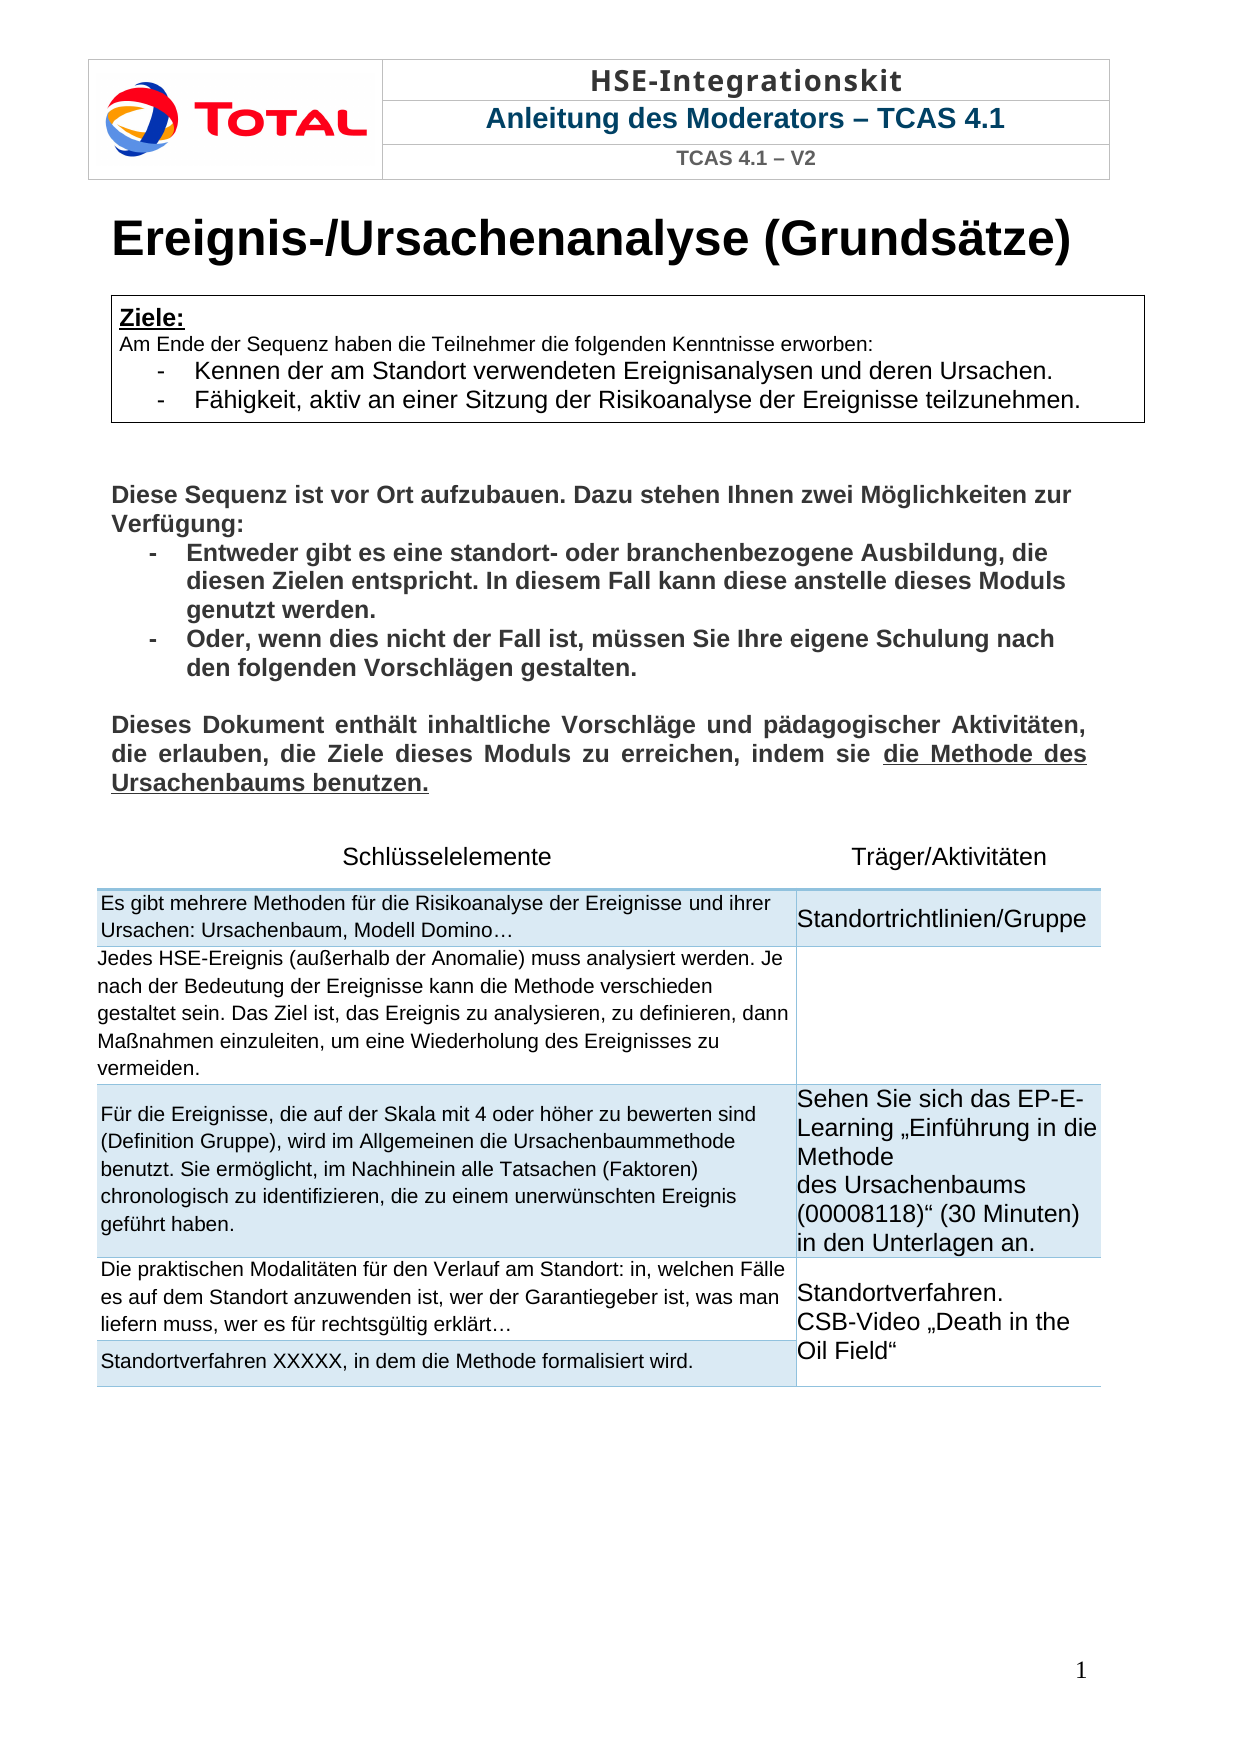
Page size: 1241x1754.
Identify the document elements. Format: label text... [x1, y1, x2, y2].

table_header Träger/Aktivitäten [797, 825, 1101, 887]
table_cell Standortverfahren. CSB-Video „Death in the Oil Field“ [797, 1258, 1101, 1386]
table_header Ziele: Am Ende der Sequenz haben die Teilnehmer die folgenden Kenntnisse erworben: Kennen der am Standort verwendeten Ereignisanalysen und deren Ursachen. Fähigkeit, aktiv an einer Sitzung der Risikoanalyse der Ereignisse teilzunehmen. [112, 296, 1144, 422]
table_cell Für die Ereignisse, die auf der Skala mit 4 oder höher zu bewerten sind (Definition Gruppe), wird im Allgemeinen die Ursachenbaummethode benutzt. Sie ermöglicht, im Nachhinein alle Tatsachen (Faktoren) chronologisch zu identifizieren, die zu einem unerwünschten Ereignis geführt haben. [97, 1085, 796, 1257]
table_cell Jedes HSE-Ereignis (außerhalb der Anomalie) muss analysiert werden. Je nach der Bedeutung der Ereignisse kann die Methode verschieden gestaltet sein. Das Ziel ist, das Ereignis zu analysieren, zu definieren, dann Maßnahmen einzuleiten, um eine Wiederholung des Ereignisses zu vermeiden. [97, 947, 796, 1083]
list Oder, wenn dies nicht der Fall ist, müssen Sie Ihre eigene Schulung nach den folgenden Vorschlägen gestalten. [148, 624, 1087, 681]
table_cell Sehen Sie sich das EP-E-Learning „Einführung in die Methode des Ursachenbaums (00008118)“ (30 Minuten) in den Unterlagen an. [797, 1085, 1101, 1257]
table_header Schlüsselelemente [97, 825, 797, 887]
text Diese Sequenz ist vor Ort aufzubauen. Dazu stehen Ihnen zwei Möglichkeiten zur Verfügung: [111, 480, 1087, 537]
table_cell Standortrichtlinien/Gruppe [797, 891, 1101, 946]
text Ereignis-/Ursachenanalyse (Grundsätze) [111, 208, 1087, 266]
text Dieses Dokument enthält inhaltliche Vorschläge und pädagogischer Aktivitäten, die erlauben, die Ziele dieses Moduls zu erreichen, indem sie die Methode des Ursachenbaums benutzen. [111, 710, 1087, 796]
table_cell Es gibt mehrere Methoden für die Risikoanalyse der Ereignisse und ihrer Ursachen: Ursachenbaum, Modell Domino… [97, 891, 796, 946]
list Entweder gibt es eine standort- oder branchenbezogene Ausbildung, die diesen Zielen entspricht. In diesem Fall kann diese anstelle dieses Moduls genutzt werden. [148, 537, 1087, 624]
table_cell Die praktischen Modalitäten für den Verlauf am Standort: in, welchen Fälle es auf dem Standort anzuwenden ist, wer der Garantiegeber ist, was man liefern muss, wer es für rechtsgültig erklärt… [97, 1258, 796, 1339]
picture [96, 73, 375, 166]
table_cell [797, 947, 1101, 1083]
table_cell Standortverfahren XXXXX, in dem die Methode formalisiert wird. [97, 1341, 796, 1386]
